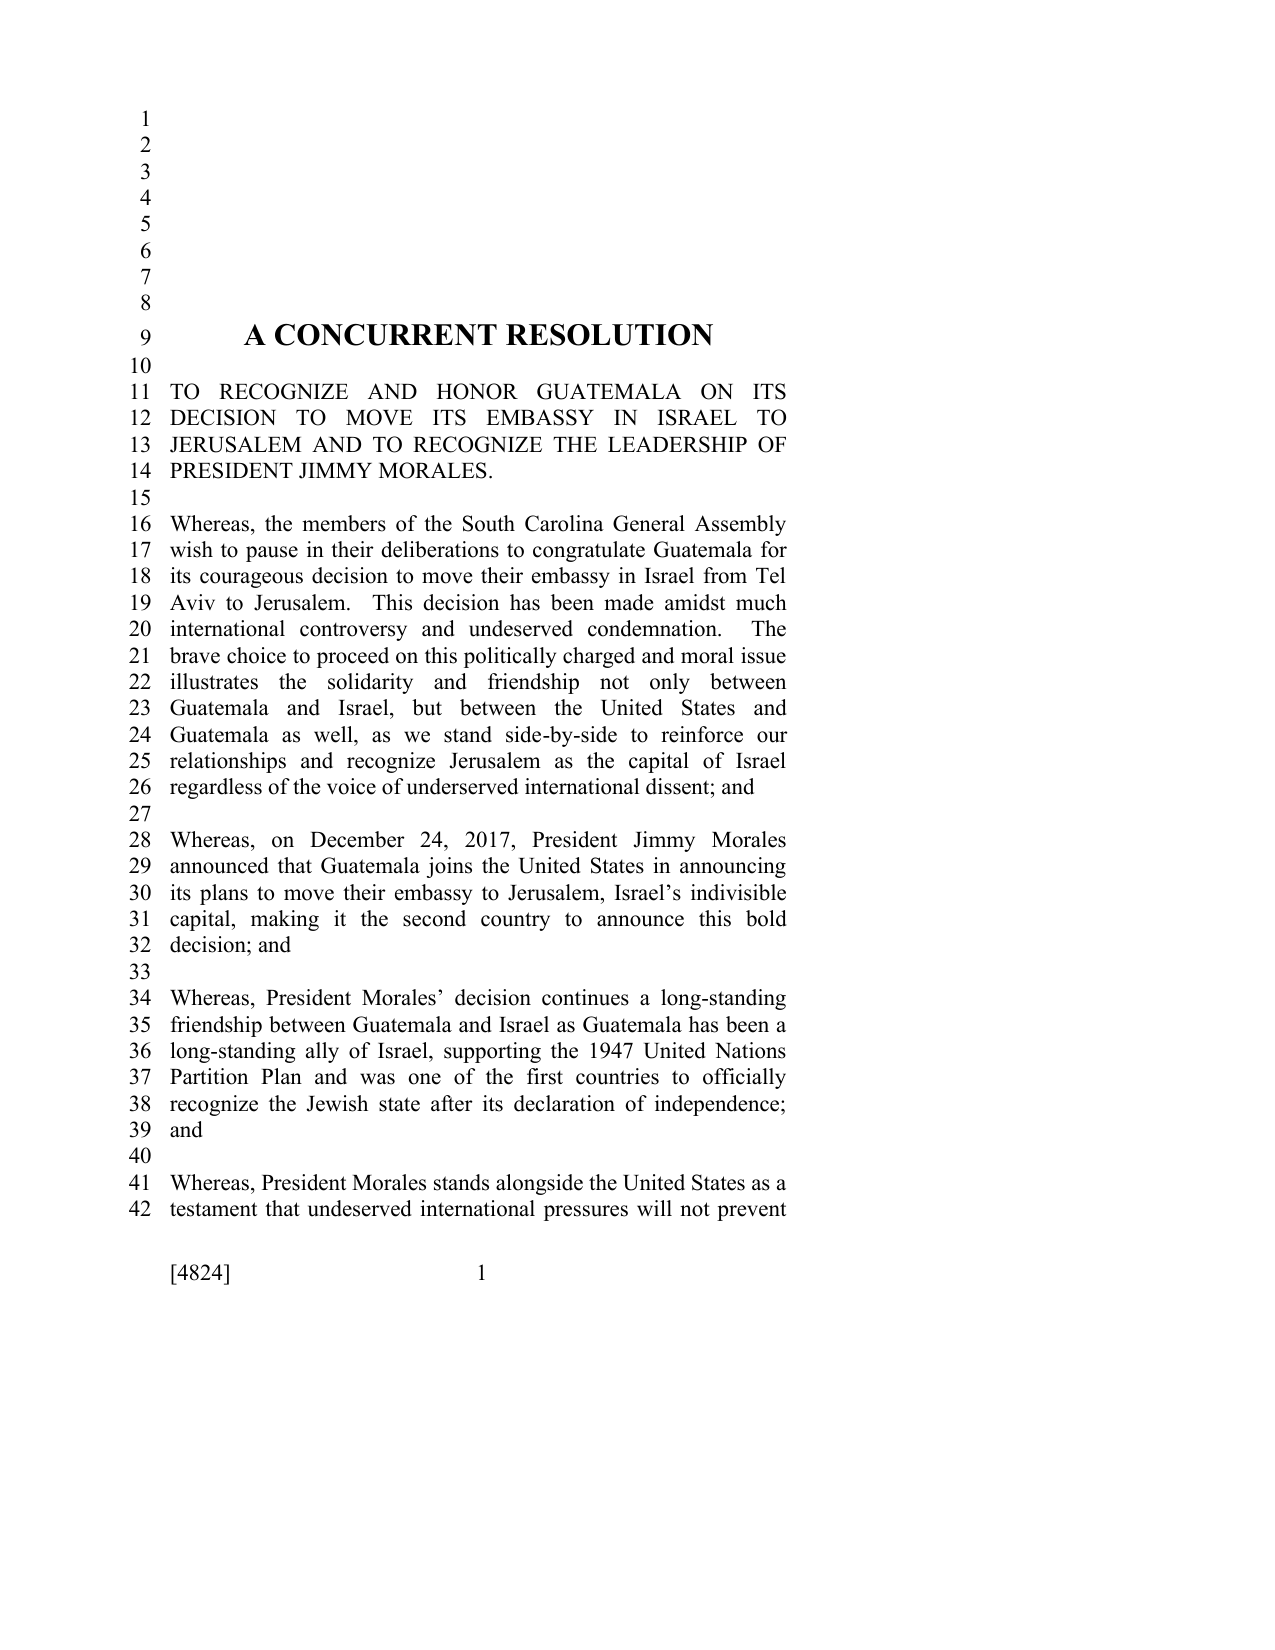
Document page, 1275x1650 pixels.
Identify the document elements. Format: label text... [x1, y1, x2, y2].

text Whereas, on December 24, 2017, President Jimmy Morales announced that Guatemala joins the United States in announcing its plans to move their embassy to Jerusalem, Israel’s indivisible capital, making it the second country to announce this bold decision; and [169, 826, 787, 958]
text Whereas, the members of the South Carolina General Assembly wish to pause in their deliberations to congratulate Guatemala for its courageous decision to move their embassy in Israel from Tel Aviv to Jerusalem. This decision has been made amidst much international controversy and undeserved condemnation. The brave choice to proceed on this politically charged and moral issue illustrates the solidarity and friendship not only between Guatemala and Israel, but between the United States and Guatemala as well, as we stand side-by-side to reinforce our relationships and recognize Jerusalem as the capital of Israel regardless of the voice of underserved international dissent; and [169, 510, 787, 800]
text A CONCURRENT RESOLUTION [169, 316, 787, 352]
text TO RECOGNIZE AND HONOR GUATEMALA ON ITS DECISION TO MOVE ITS EMBASSY IN ISRAEL TO JERUSALEM AND TO RECOGNIZE THE LEADERSHIP OF PRESIDENT JIMMY MORALES. [169, 378, 787, 483]
text Whereas, President Morales’ decision continues a long-standing friendship between Guatemala and Israel as Guatemala has been a long-standing ally of Israel, supporting the 1947 United Nations Partition Plan and was one of the first countries to officially recognize the Jewish state after its declaration of independence; and [169, 984, 787, 1142]
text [169, 1169, 787, 1221]
